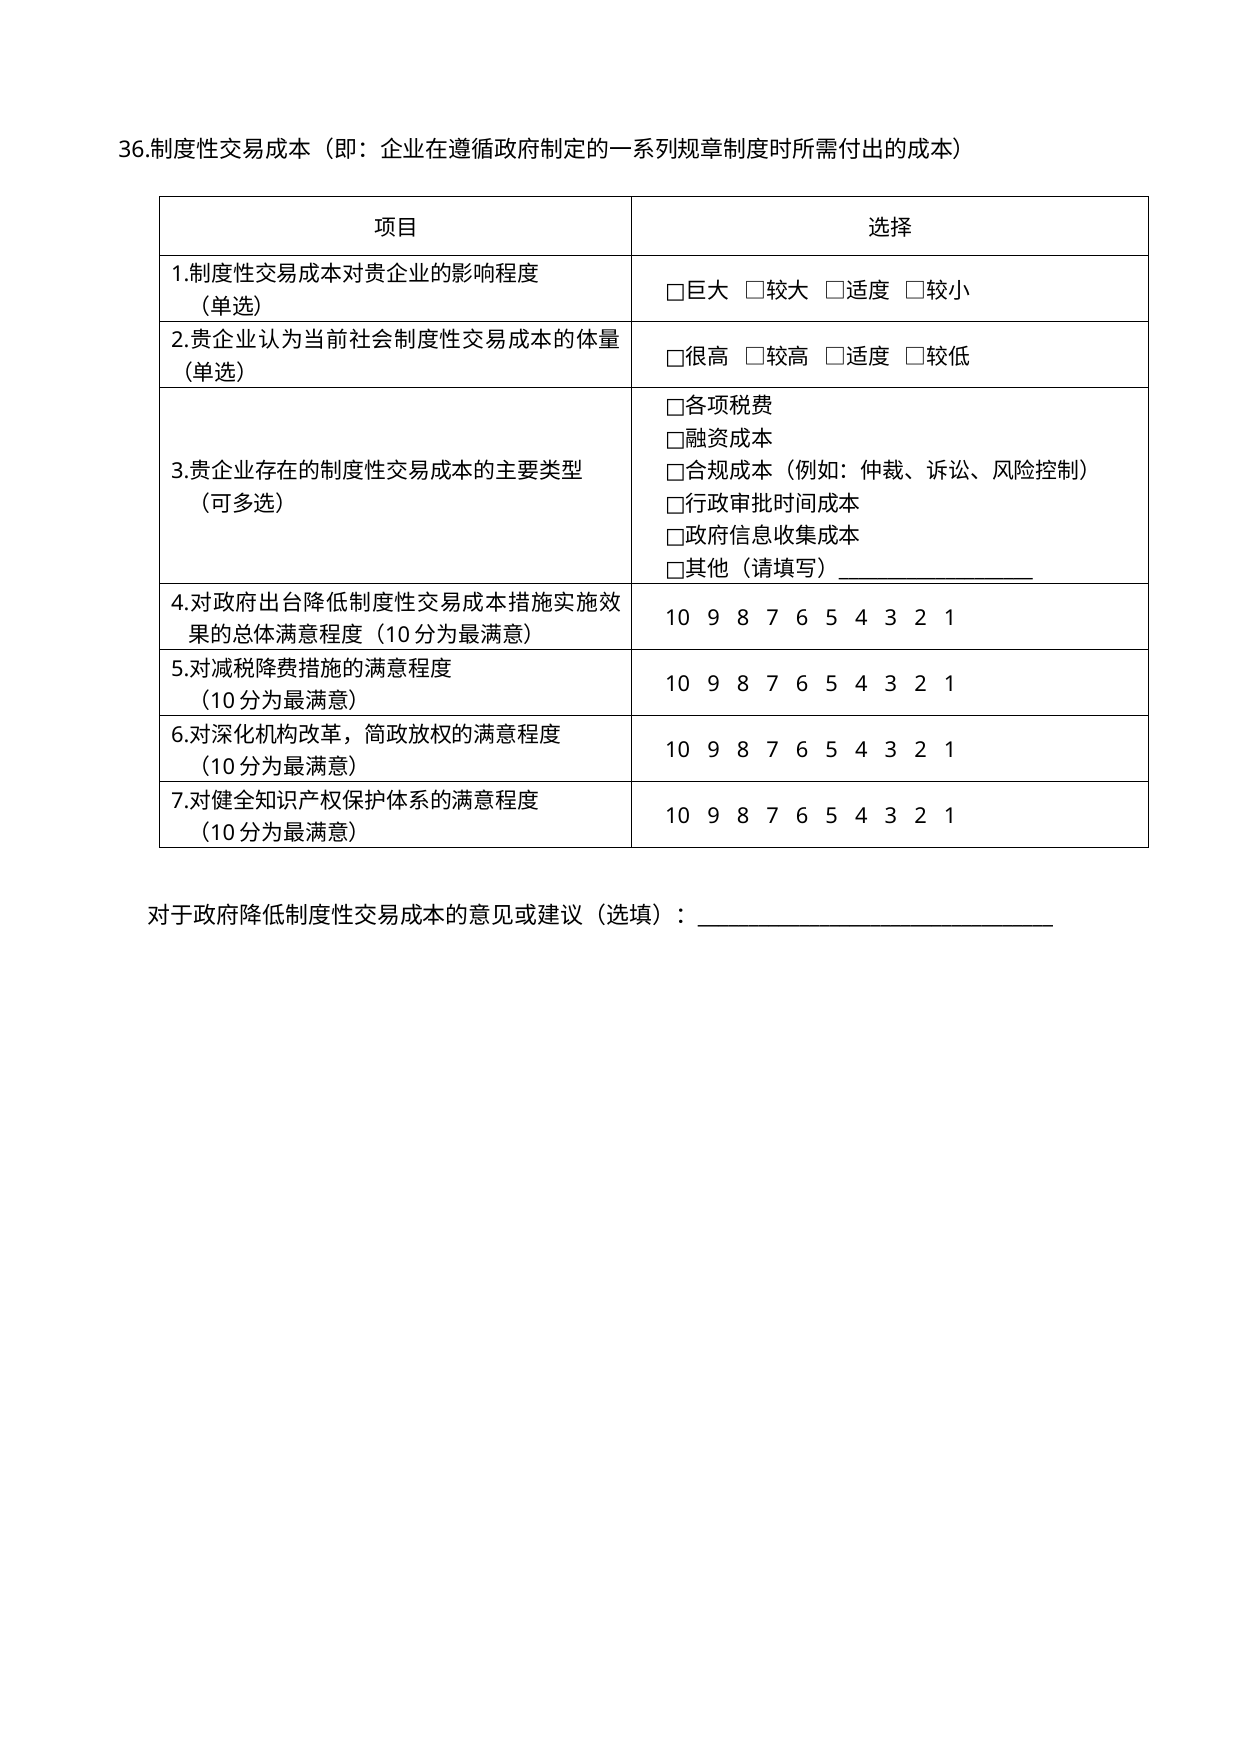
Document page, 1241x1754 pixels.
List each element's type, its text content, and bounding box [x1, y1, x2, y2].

table_cell 4.对政府出台降低制度性交易成本措施实施效果的总体满意程度（10分为最满意） [160, 584, 631, 649]
table_cell 1.制度性交易成本对贵企业的影响程度 （单选） [160, 256, 631, 321]
table_cell 2.贵企业认为当前社会制度性交易成本的体量（单选） [160, 322, 631, 387]
table_cell □巨大 □较大 □适度 □较小 [632, 256, 1148, 321]
list 对于政府降低制度性交易成本的意见或建议（选填）：___________________________________ [148, 881, 1110, 946]
table_cell 7.对健全知识产权保护体系的满意程度 （10分为最满意） [160, 782, 631, 847]
table_cell 5.对减税降费措施的满意程度 （10分为最满意） [160, 650, 631, 715]
table_cell 6.对深化机构改革，简政放权的满意程度 （10分为最满意） [160, 716, 631, 781]
table_cell 10 9 8 7 6 5 4 3 2 1 [632, 584, 1148, 649]
table_header 选择 [632, 197, 1148, 255]
table_cell 10 9 8 7 6 5 4 3 2 1 [632, 716, 1148, 781]
table_cell 10 9 8 7 6 5 4 3 2 1 [632, 650, 1148, 715]
table_cell 10 9 8 7 6 5 4 3 2 1 [632, 782, 1148, 847]
table_cell □各项税费 □融资成本 □合规成本（例如：仲裁、诉讼、风险控制） □行政审批时间成本 □政府信息收集成本 □其他（请填写）____________________ [632, 388, 1148, 583]
table_cell □很高 □较高 □适度 □较低 [632, 322, 1148, 387]
table_cell 3.贵企业存在的制度性交易成本的主要类型 （可多选） [160, 388, 631, 583]
table_header 项目 [160, 197, 631, 255]
list 36.制度性交易成本（即：企业在遵循政府制定的一系列规章制度时所需付出的成本） [118, 115, 1110, 180]
